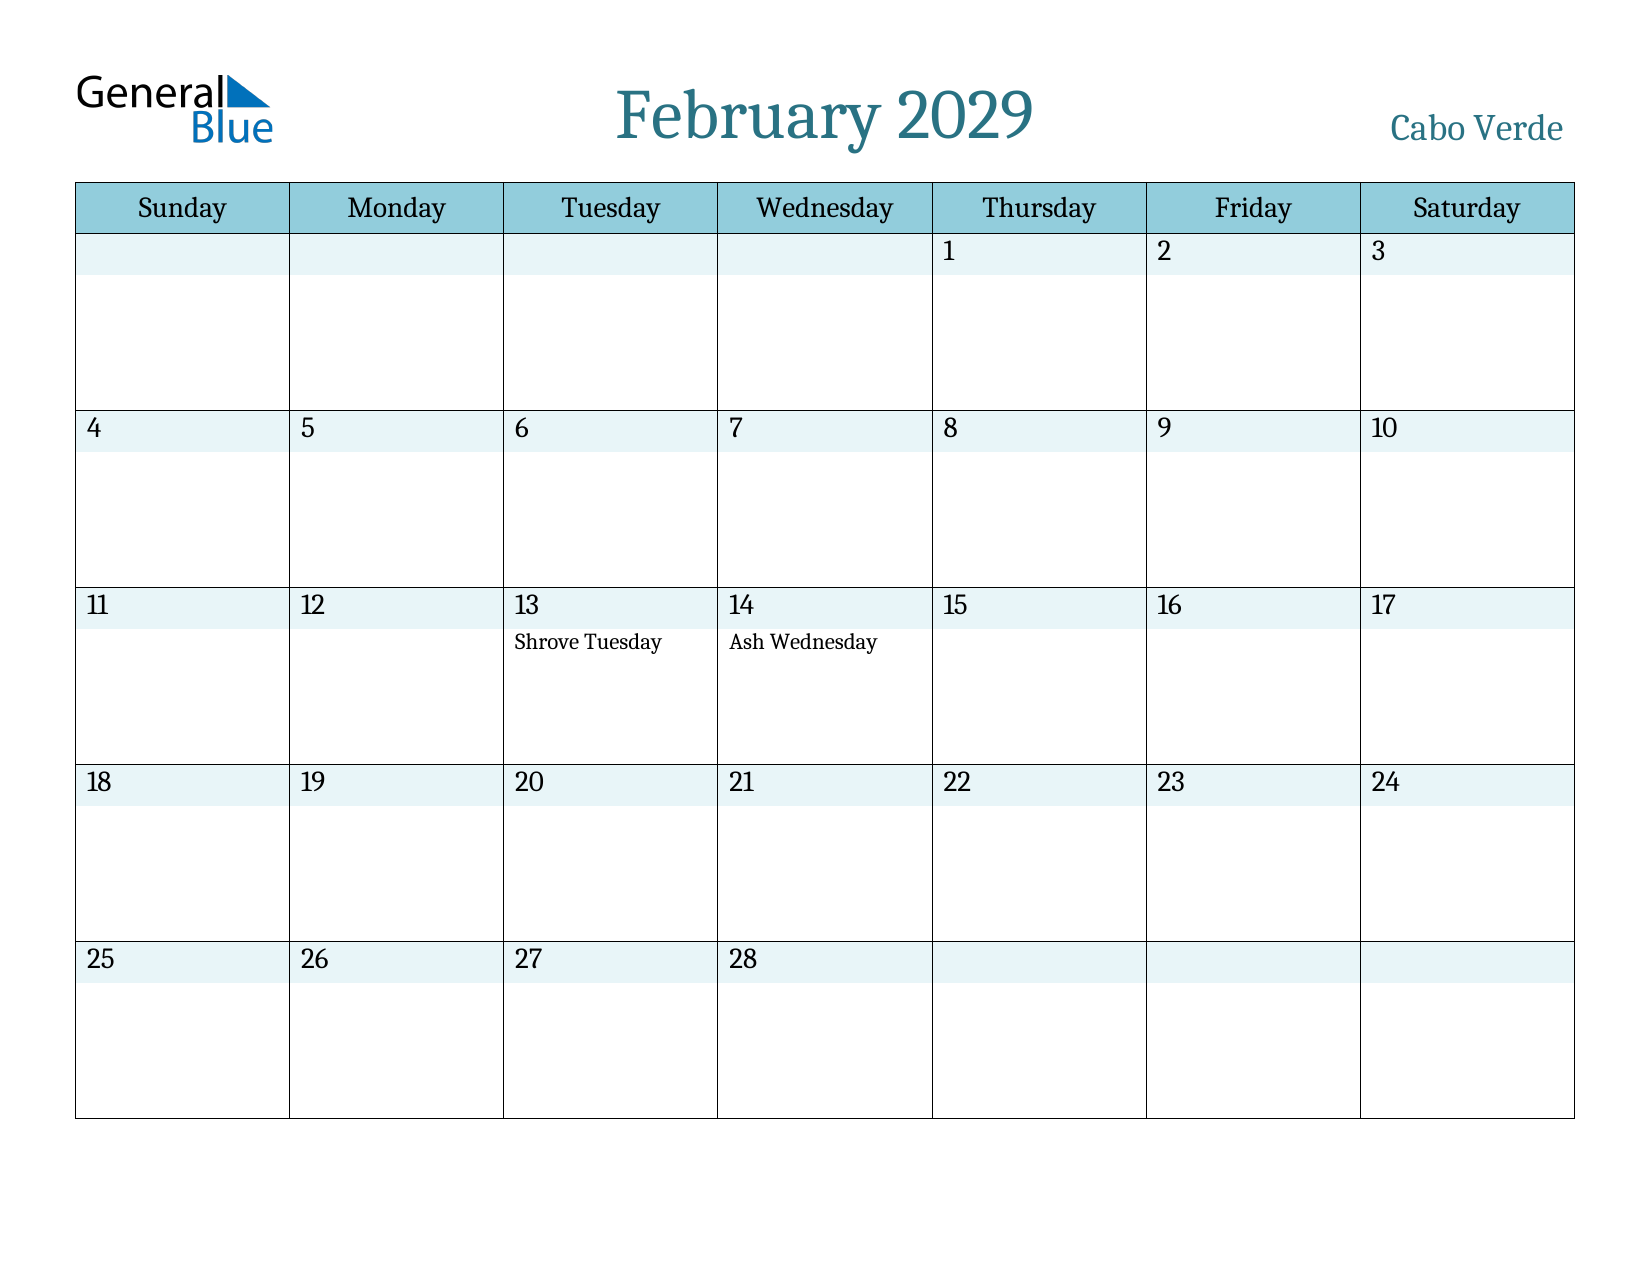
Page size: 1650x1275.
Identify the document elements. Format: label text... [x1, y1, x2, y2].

table_cell [933, 983, 1146, 1118]
table_cell 8 [933, 411, 1146, 452]
table_cell [76, 275, 289, 410]
table_cell [1361, 806, 1574, 941]
table_cell 12 [290, 588, 503, 629]
table_header February 2029 [504, 75, 1146, 182]
table_cell [1361, 452, 1574, 587]
table_cell [1361, 629, 1574, 764]
table_cell 27 [504, 942, 717, 983]
table_cell [76, 983, 289, 1118]
table_cell [933, 629, 1146, 764]
table_cell 2 [1147, 234, 1360, 275]
table_cell 13 [504, 588, 717, 629]
table_cell 18 [76, 765, 289, 806]
table_cell [933, 806, 1146, 941]
table_cell 1 [933, 234, 1146, 275]
table_cell 28 [718, 942, 932, 983]
table_cell [718, 452, 932, 587]
table_cell [1147, 275, 1360, 410]
table_cell Ash Wednesday [718, 629, 932, 764]
table_cell Wednesday [718, 183, 932, 233]
table_cell 26 [290, 942, 503, 983]
table_cell 16 [1147, 588, 1360, 629]
table_cell [290, 806, 503, 941]
table_cell 10 [1361, 411, 1574, 452]
table_cell [1147, 942, 1360, 983]
table_cell [1147, 452, 1360, 587]
table_cell 23 [1147, 765, 1360, 806]
table_cell 5 [290, 411, 503, 452]
table_cell [290, 983, 503, 1118]
table_cell 6 [504, 411, 717, 452]
table_cell [504, 452, 717, 587]
table_cell Thursday [933, 183, 1146, 233]
table_cell [76, 629, 289, 764]
table_cell 15 [933, 588, 1146, 629]
table_cell [290, 234, 503, 275]
table_cell [718, 806, 932, 941]
table_cell 21 [718, 765, 932, 806]
table_cell [504, 983, 717, 1118]
table_cell Tuesday [504, 183, 717, 233]
table_cell [1147, 983, 1360, 1118]
table_cell Shrove Tuesday [504, 629, 717, 764]
table_cell [933, 942, 1146, 983]
table_cell 3 [1361, 234, 1574, 275]
table_cell [76, 806, 289, 941]
table_header [76, 75, 503, 182]
table_cell 14 [718, 588, 932, 629]
table_cell [1361, 983, 1574, 1118]
table_cell 25 [76, 942, 289, 983]
table_cell Saturday [1361, 183, 1574, 233]
table_cell 7 [718, 411, 932, 452]
table_cell [718, 234, 932, 275]
table_cell [933, 275, 1146, 410]
table_cell [290, 275, 503, 410]
table_cell Friday [1147, 183, 1360, 233]
table_cell [290, 629, 503, 764]
table_cell 20 [504, 765, 717, 806]
table_cell 4 [76, 411, 289, 452]
table_cell [718, 983, 932, 1118]
table_cell 24 [1361, 765, 1574, 806]
table_cell [290, 452, 503, 587]
picture [77, 75, 273, 143]
table_cell [76, 452, 289, 587]
table_cell [504, 234, 717, 275]
table_cell [504, 275, 717, 410]
table_cell [933, 452, 1146, 587]
table_cell Sunday [76, 183, 289, 233]
table_cell 19 [290, 765, 503, 806]
table_header Cabo Verde [1146, 75, 1574, 182]
table_cell Monday [290, 183, 503, 233]
table_cell [504, 806, 717, 941]
table_cell 17 [1361, 588, 1574, 629]
table_cell 9 [1147, 411, 1360, 452]
table_cell [1361, 275, 1574, 410]
table_cell [718, 275, 932, 410]
table_cell [76, 234, 289, 275]
table_cell [1147, 806, 1360, 941]
table_cell 11 [76, 588, 289, 629]
table_cell [1361, 942, 1574, 983]
table_cell 22 [933, 765, 1146, 806]
table_cell [1147, 629, 1360, 764]
